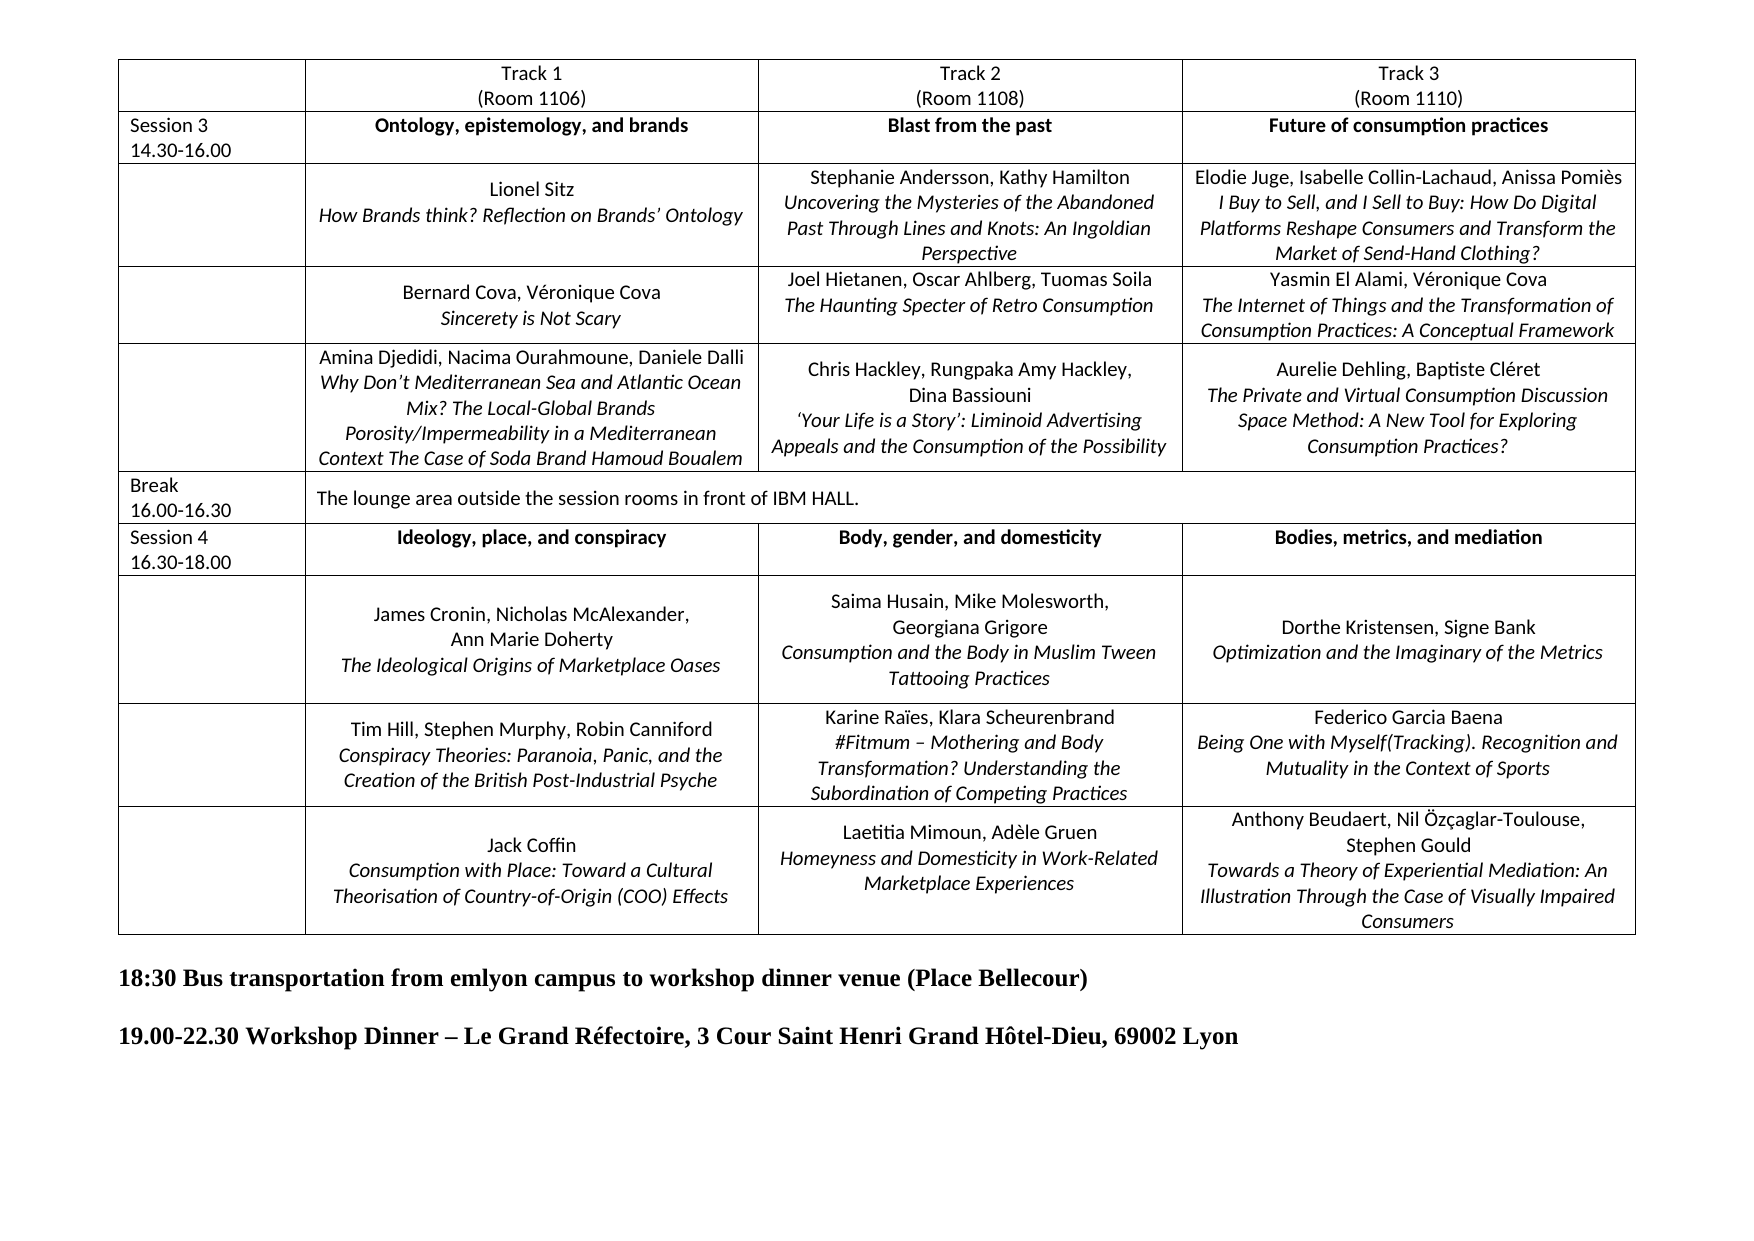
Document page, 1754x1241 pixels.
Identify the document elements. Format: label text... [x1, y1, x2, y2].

table_cell Saima Husain, Mike Molesworth, Georgiana Grigore Consumption and the Body in Muslim Tween Tattooing Practices [759, 576, 1182, 703]
table_cell [119, 807, 305, 934]
table_cell Anthony Beudaert, Nil Özçaglar-Toulouse, Stephen Gould Towards a Theory of Experiential Mediation: An Illustration Through the Case of Visually Impaired Consumers [1183, 807, 1635, 934]
table_cell Future of consumption practices [1183, 112, 1635, 163]
table_cell Blast from the past [759, 112, 1182, 163]
text 18:30 Bus transportation from emlyon campus to workshop dinner venue (Place Bellecour) [118, 963, 1636, 992]
table_cell Ideology, place, and conspiracy [306, 524, 758, 575]
table_cell Chris Hackley, Rungpaka Amy Hackley, Dina Bassiouni ‘Your Life is a Story’: Liminoid Advertising Appeals and the Consumption of the Possibility [759, 344, 1182, 471]
table_cell Track 1 (Room 1106) [306, 60, 758, 111]
table_cell Stephanie Andersson, Kathy Hamilton Uncovering the Mysteries of the Abandoned Past Through Lines and Knots: An Ingoldian Perspective [759, 164, 1182, 266]
table_cell Yasmin El Alami, Véronique Cova The Internet of Things and the Transformation of Consumption Practices: A Conceptual Framework [1183, 267, 1635, 343]
table_cell Tim Hill, Stephen Murphy, Robin Canniford Conspiracy Theories: Paranoia, Panic, and the Creation of the British Post-Industrial Psyche [306, 704, 758, 806]
table_cell [119, 704, 305, 806]
table_cell Aurelie Dehling, Baptiste Cléret The Private and Virtual Consumption Discussion Space Method: A New Tool for Exploring Consumption Practices? [1183, 344, 1635, 471]
table_cell Karine Raïes, Klara Scheurenbrand #Fitmum – Mothering and Body Transformation? Understanding the Subordination of Competing Practices [759, 704, 1182, 806]
table_cell Session 3 14.30-16.00 [119, 112, 305, 163]
table_cell James Cronin, Nicholas McAlexander, Ann Marie Doherty The Ideological Origins of Marketplace Oases [306, 576, 758, 703]
table_cell Break 16.00-16.30 [119, 472, 305, 523]
table_cell Amina Djedidi, Nacima Ourahmoune, Daniele Dalli Why Don’t Mediterranean Sea and Atlantic Ocean Mix? The Local-Global Brands Porosity/Impermeability in a Mediterranean Context The Case of Soda Brand Hamoud Boualem [306, 344, 758, 471]
table_cell Body, gender, and domesticity [759, 524, 1182, 575]
table_cell [119, 164, 305, 266]
table_cell Joel Hietanen, Oscar Ahlberg, Tuomas Soila The Haunting Specter of Retro Consumption [759, 267, 1182, 343]
table_cell Track 2 (Room 1108) [759, 60, 1182, 111]
table_cell Federico Garcia Baena Being One with Myself(Tracking). Recognition and Mutuality in the Context of Sports [1183, 704, 1635, 806]
table_cell Ontology, epistemology, and brands [306, 112, 758, 163]
table_cell [119, 576, 305, 703]
table_cell [119, 60, 305, 111]
table_cell Laetitia Mimoun, Adèle Gruen Homeyness and Domesticity in Work-Related Marketplace Experiences [759, 807, 1182, 934]
table_cell Lionel Sitz How Brands think? Reflection on Brands’ Ontology [306, 164, 758, 266]
table_cell Jack Coffin Consumption with Place: Toward a Cultural Theorisation of Country-of-Origin (COO) Effects [306, 807, 758, 934]
text 19.00-22.30 Workshop Dinner – Le Grand Réfectoire, 3 Cour Saint Henri Grand Hôtel-Dieu, 69002 Lyon [118, 1021, 1636, 1050]
table_cell Elodie Juge, Isabelle Collin-Lachaud, Anissa Pomiès I Buy to Sell, and I Sell to Buy: How Do Digital Platforms Reshape Consumers and Transform the Market of Send-Hand Clothing? [1183, 164, 1635, 266]
table_cell Bernard Cova, Véronique Cova Sincerety is Not Scary [306, 267, 758, 343]
table_cell The lounge area outside the session rooms in front of IBM HALL. [306, 472, 1635, 523]
table_cell Session 4 16.30-18.00 [119, 524, 305, 575]
table_cell Bodies, metrics, and mediation [1183, 524, 1635, 575]
table_cell Track 3 (Room 1110) [1183, 60, 1635, 111]
table_cell [119, 267, 305, 343]
table_cell [119, 344, 305, 471]
table_cell Dorthe Kristensen, Signe Bank Optimization and the Imaginary of the Metrics [1183, 576, 1635, 703]
